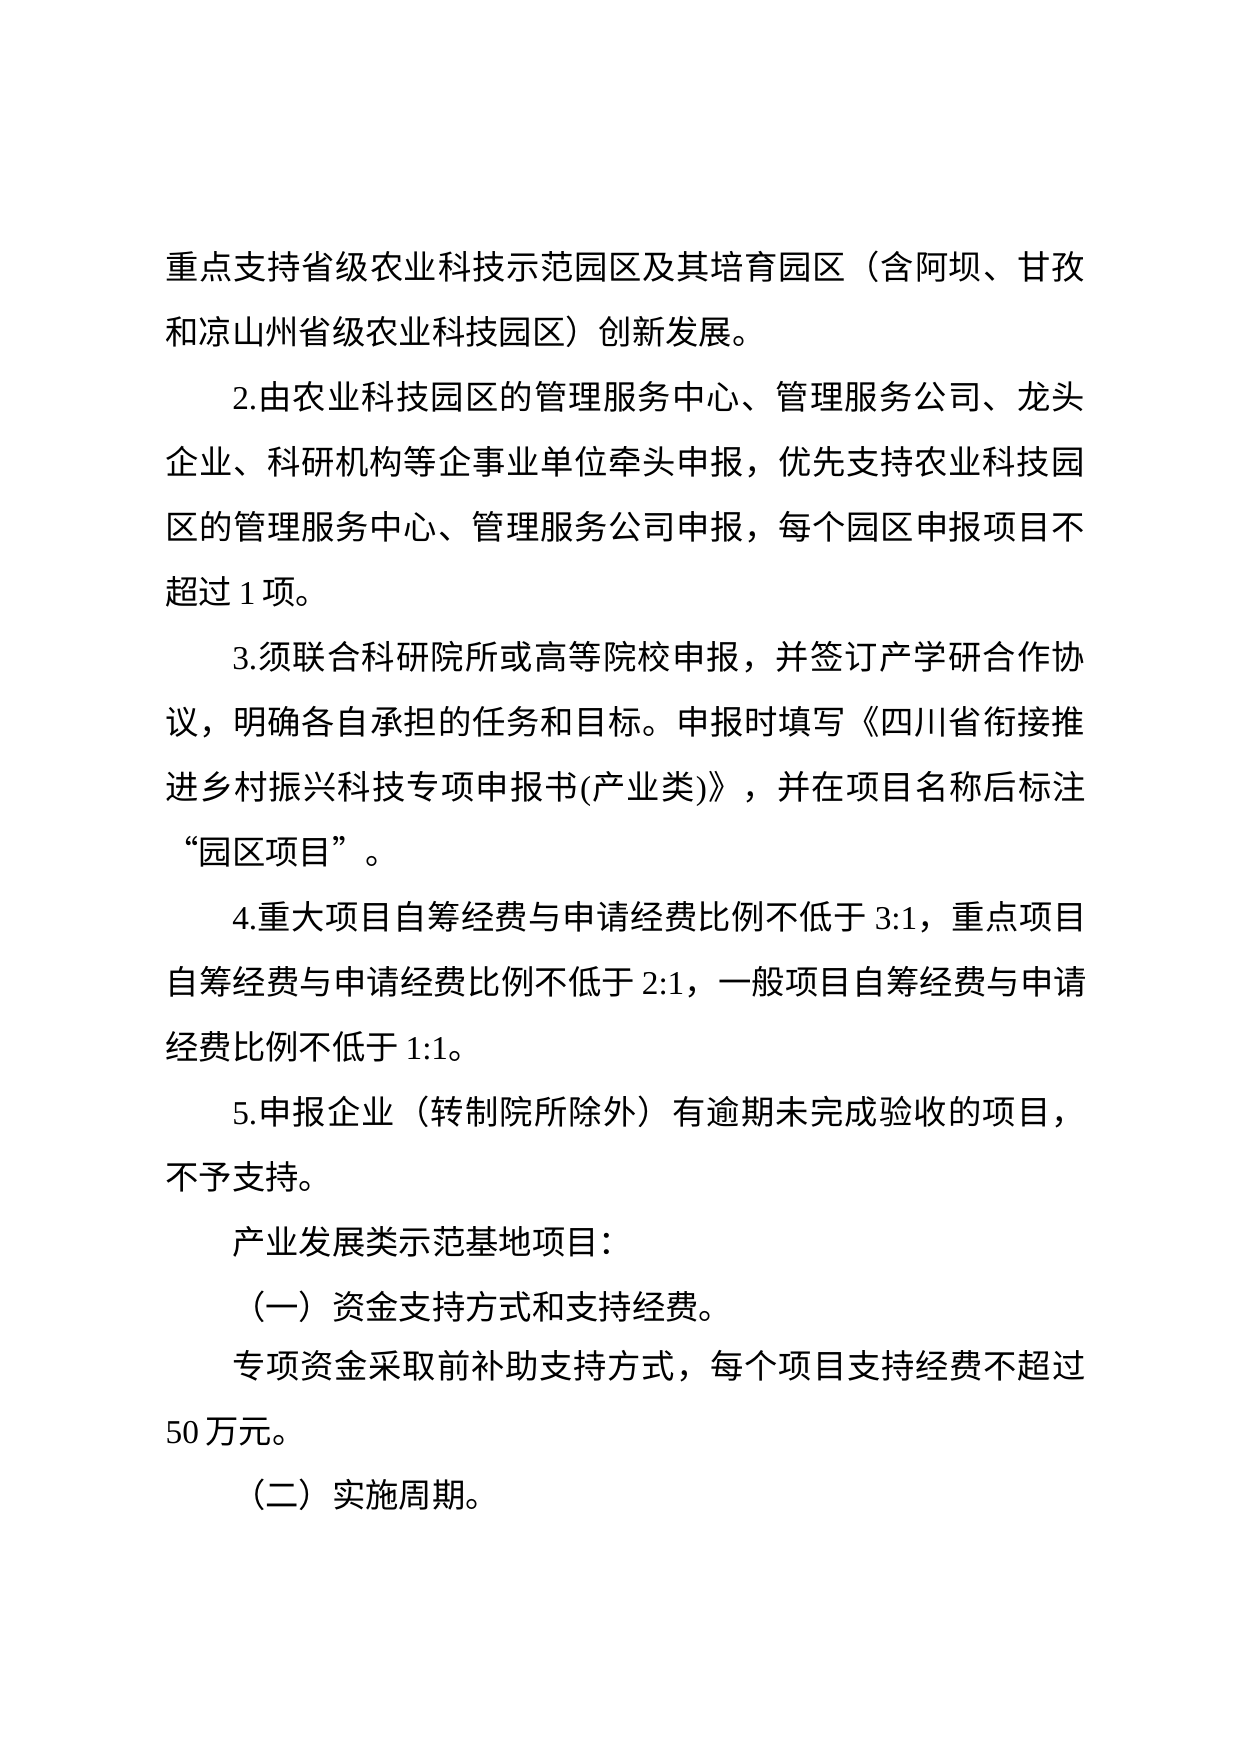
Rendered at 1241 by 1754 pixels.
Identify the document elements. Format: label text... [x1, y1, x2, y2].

text 5.申报企业（转制院所除外）有逾期未完成验收的项目，不予支持。 [165, 1078, 1087, 1208]
text 3.须联合科研院所或高等院校申报，并签订产学研合作协议，明确各自承担的任务和目标。申报时填写《四川省衔接推进乡村振兴科技专项申报书(产业类)》，并在项目名称后标注“园区项目”。 [165, 623, 1087, 883]
text （二）实施周期。 [165, 1461, 1087, 1519]
text 专项资金采取前补助支持方式，每个项目支持经费不超过50万元。 [165, 1331, 1087, 1461]
text 2.由农业科技园区的管理服务中心、管理服务公司、龙头企业、科研机构等企事业单位牵头申报，优先支持农业科技园区的管理服务中心、管理服务公司申报，每个园区申报项目不超过1项。 [165, 363, 1087, 623]
text 产业发展类示范基地项目： [165, 1208, 1087, 1273]
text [165, 233, 1087, 363]
text 4.重大项目自筹经费与申请经费比例不低于3:1，重点项目自筹经费与申请经费比例不低于2:1，一般项目自筹经费与申请经费比例不低于1:1。 [165, 883, 1087, 1078]
text （一）资金支持方式和支持经费。 [165, 1273, 1087, 1331]
